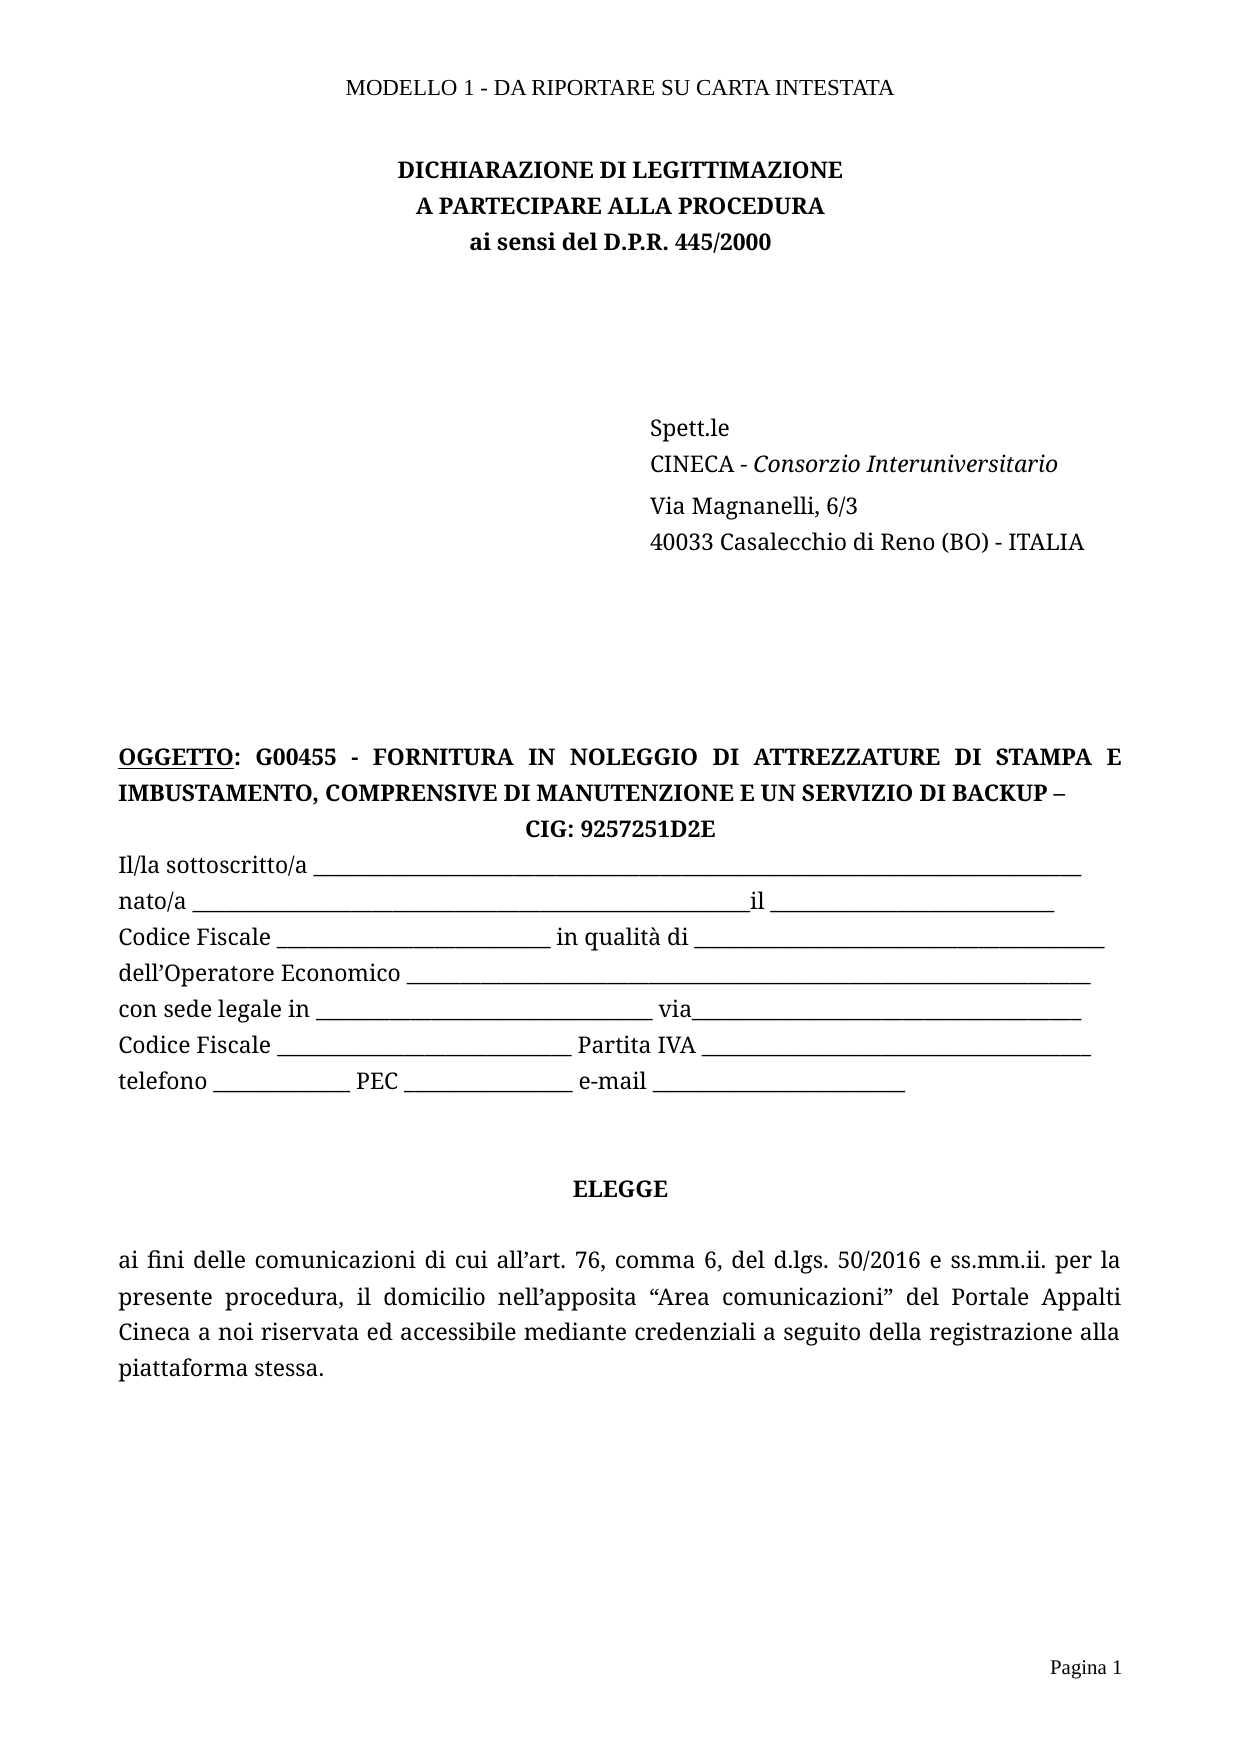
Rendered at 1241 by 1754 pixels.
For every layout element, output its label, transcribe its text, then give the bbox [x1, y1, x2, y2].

text Spett.le [650, 412, 1122, 443]
text Codice Fiscale __________________________ in qualità di _______________________________________ [118, 921, 1122, 952]
text Codice Fiscale ____________________________ Partita IVA _____________________________________ [118, 1029, 1122, 1060]
text OGGETTO: G00455 - FORNITURA IN NOLEGGIO DI ATTREZZATURE DI STAMPA E IMBUSTAMENTO, COMPRENSIVE DI MANUTENZIONE E UN SERVIZIO DI BACKUP – [118, 741, 1122, 808]
text CIG: 9257251D2E [118, 813, 1122, 844]
text ELEGGE [118, 1173, 1122, 1204]
text dell’Operatore Economico _________________________________________________________________ [118, 957, 1122, 988]
text 40033 Casalecchio di Reno (BO) - ITALIA [650, 526, 1122, 557]
text ai fini delle comunicazioni di cui all’art. 76, comma 6, del d.lgs. 50/2016 e ss.mm.ii. per la presente procedura, il domicilio nell’apposita “Area comunicazioni” del Portale Appalti Cineca a noi riservata ed accessibile mediante credenziali a seguito della registrazione alla piattaforma stessa. [118, 1244, 1122, 1383]
text con sede legale in ________________________________ via_____________________________________ [118, 993, 1122, 1024]
text nato/a _____________________________________________________il ___________________________ [118, 885, 1122, 916]
text DICHIARAZIONE DI LEGITTIMAZIONE [118, 154, 1122, 185]
text ai sensi del D.P.R. 445/2000 [118, 226, 1122, 257]
text Il/la sottoscritto/a _________________________________________________________________________ [118, 849, 1122, 880]
text A PARTECIPARE ALLA PROCEDURA [118, 190, 1122, 221]
text Via Magnanelli, 6/3 [650, 490, 1122, 521]
text CINECA - Consorzio Interuniversitario [650, 448, 1122, 479]
text telefono _____________ PEC ________________ e-mail ________________________ [118, 1065, 1122, 1096]
